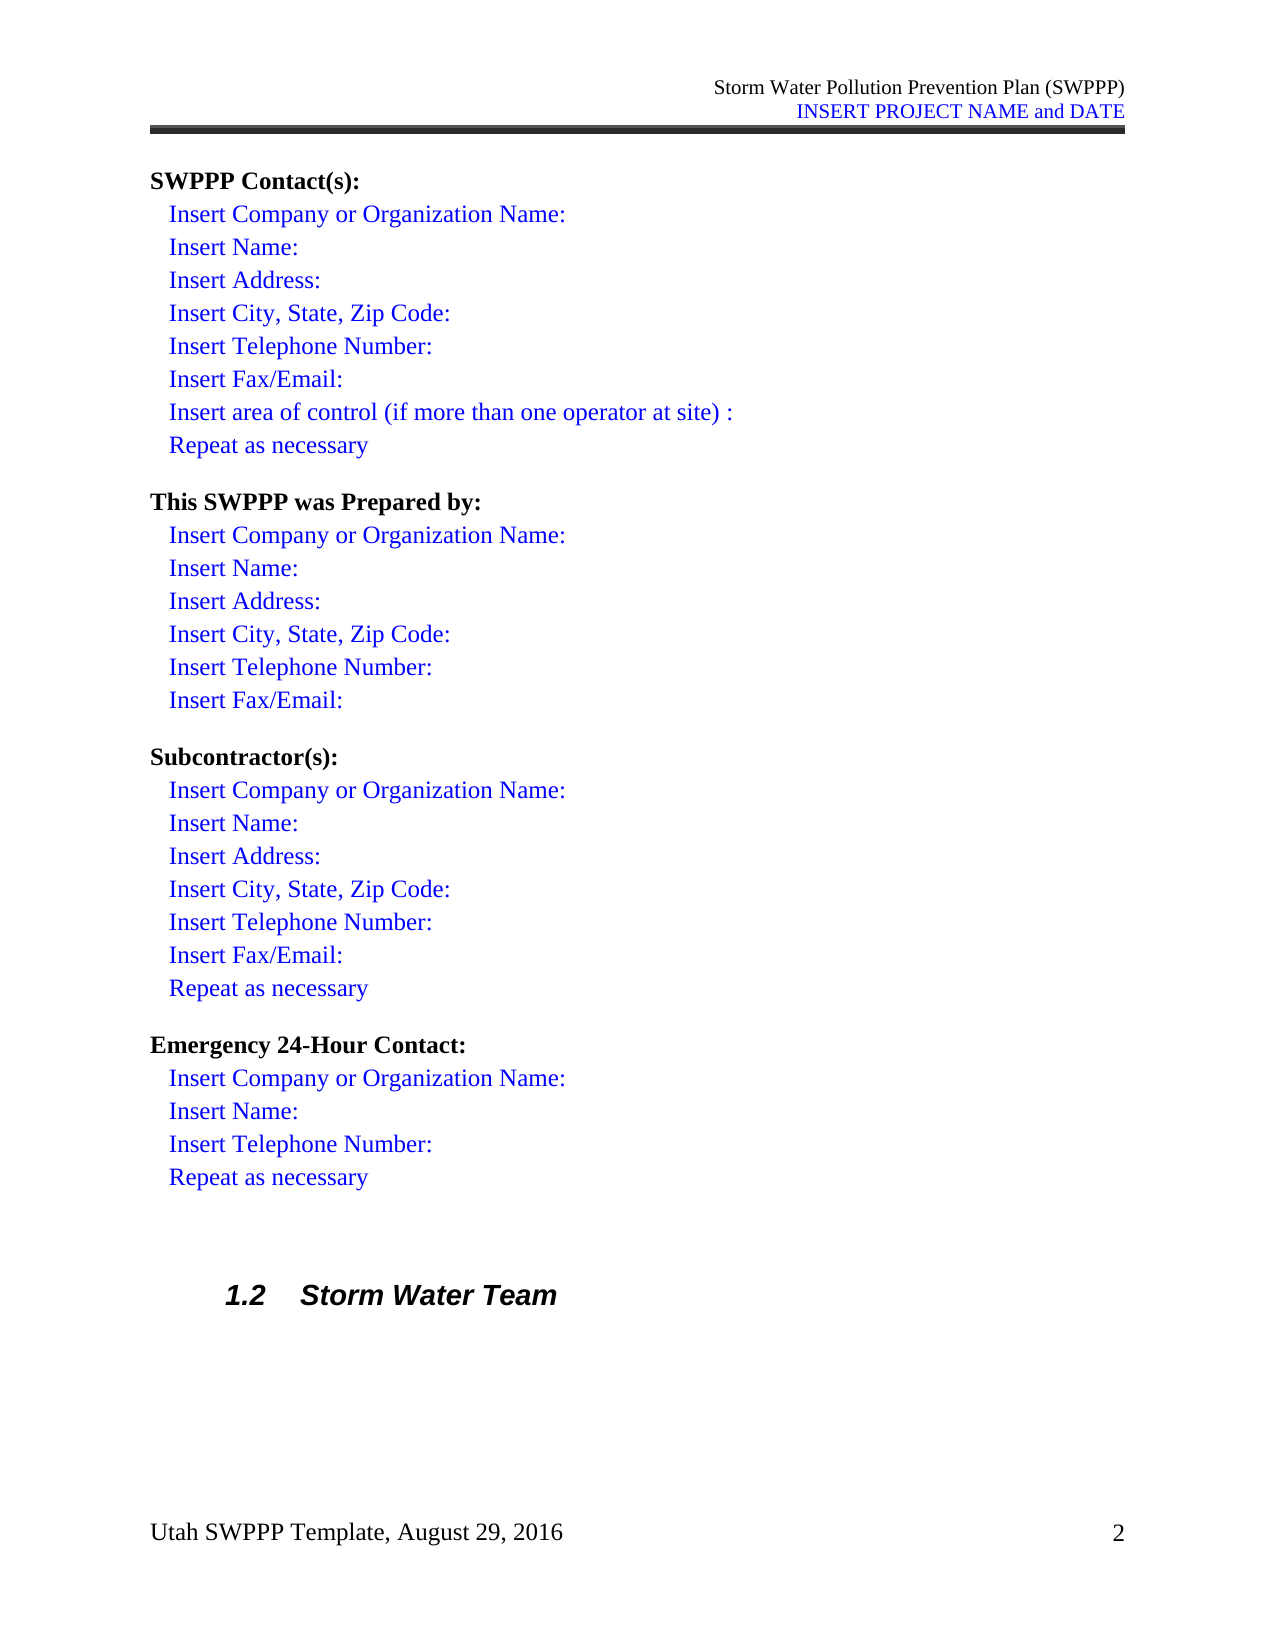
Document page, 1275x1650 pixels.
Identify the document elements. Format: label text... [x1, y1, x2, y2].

table_cell Insert Address: [139, 582, 1136, 615]
table_cell Insert Name: [139, 228, 1136, 261]
table_cell Insert Address: [139, 837, 1136, 870]
table_cell Insert Telephone Number: [139, 1125, 1136, 1158]
subtitle 1.2 Storm Water Team [225, 1278, 1125, 1311]
table_cell Repeat as necessary [139, 969, 1136, 1001]
table_cell Insert Telephone Number: [139, 648, 1136, 681]
table_cell Insert area of control (if more than one operator at site) : [139, 393, 1136, 426]
table_cell Insert Fax/Email: [139, 681, 1136, 713]
table_cell Insert Fax/Email: [139, 936, 1136, 968]
table_cell Insert City, State, Zip Code: [139, 294, 1136, 327]
table_cell Insert Telephone Number: [139, 903, 1136, 936]
table_cell Repeat as necessary [139, 1158, 1136, 1191]
table_cell Insert Company or Organization Name: [139, 516, 1136, 549]
table_cell Insert Name: [139, 549, 1136, 582]
table_cell Insert Company or Organization Name: [139, 1059, 1136, 1092]
table_cell Insert Company or Organization Name: [139, 771, 1136, 804]
table_cell Insert Name: [139, 804, 1136, 837]
table_cell Repeat as necessary [139, 426, 1136, 458]
table_cell Insert Telephone Number: [139, 327, 1136, 360]
table_cell Insert City, State, Zip Code: [139, 870, 1136, 903]
table_header This SWPPP was Prepared by: [139, 487, 1136, 516]
table_cell Insert Company or Organization Name: [139, 195, 1136, 228]
table_header SWPPP Contact(s): [139, 166, 1136, 195]
table_header Emergency 24-Hour Contact: [139, 1030, 1136, 1059]
table_cell Insert Address: [139, 261, 1136, 294]
table_cell Insert City, State, Zip Code: [139, 615, 1136, 648]
table_cell Insert Fax/Email: [139, 360, 1136, 393]
table_header Subcontractor(s): [139, 742, 1136, 771]
table_cell Insert Name: [139, 1092, 1136, 1125]
